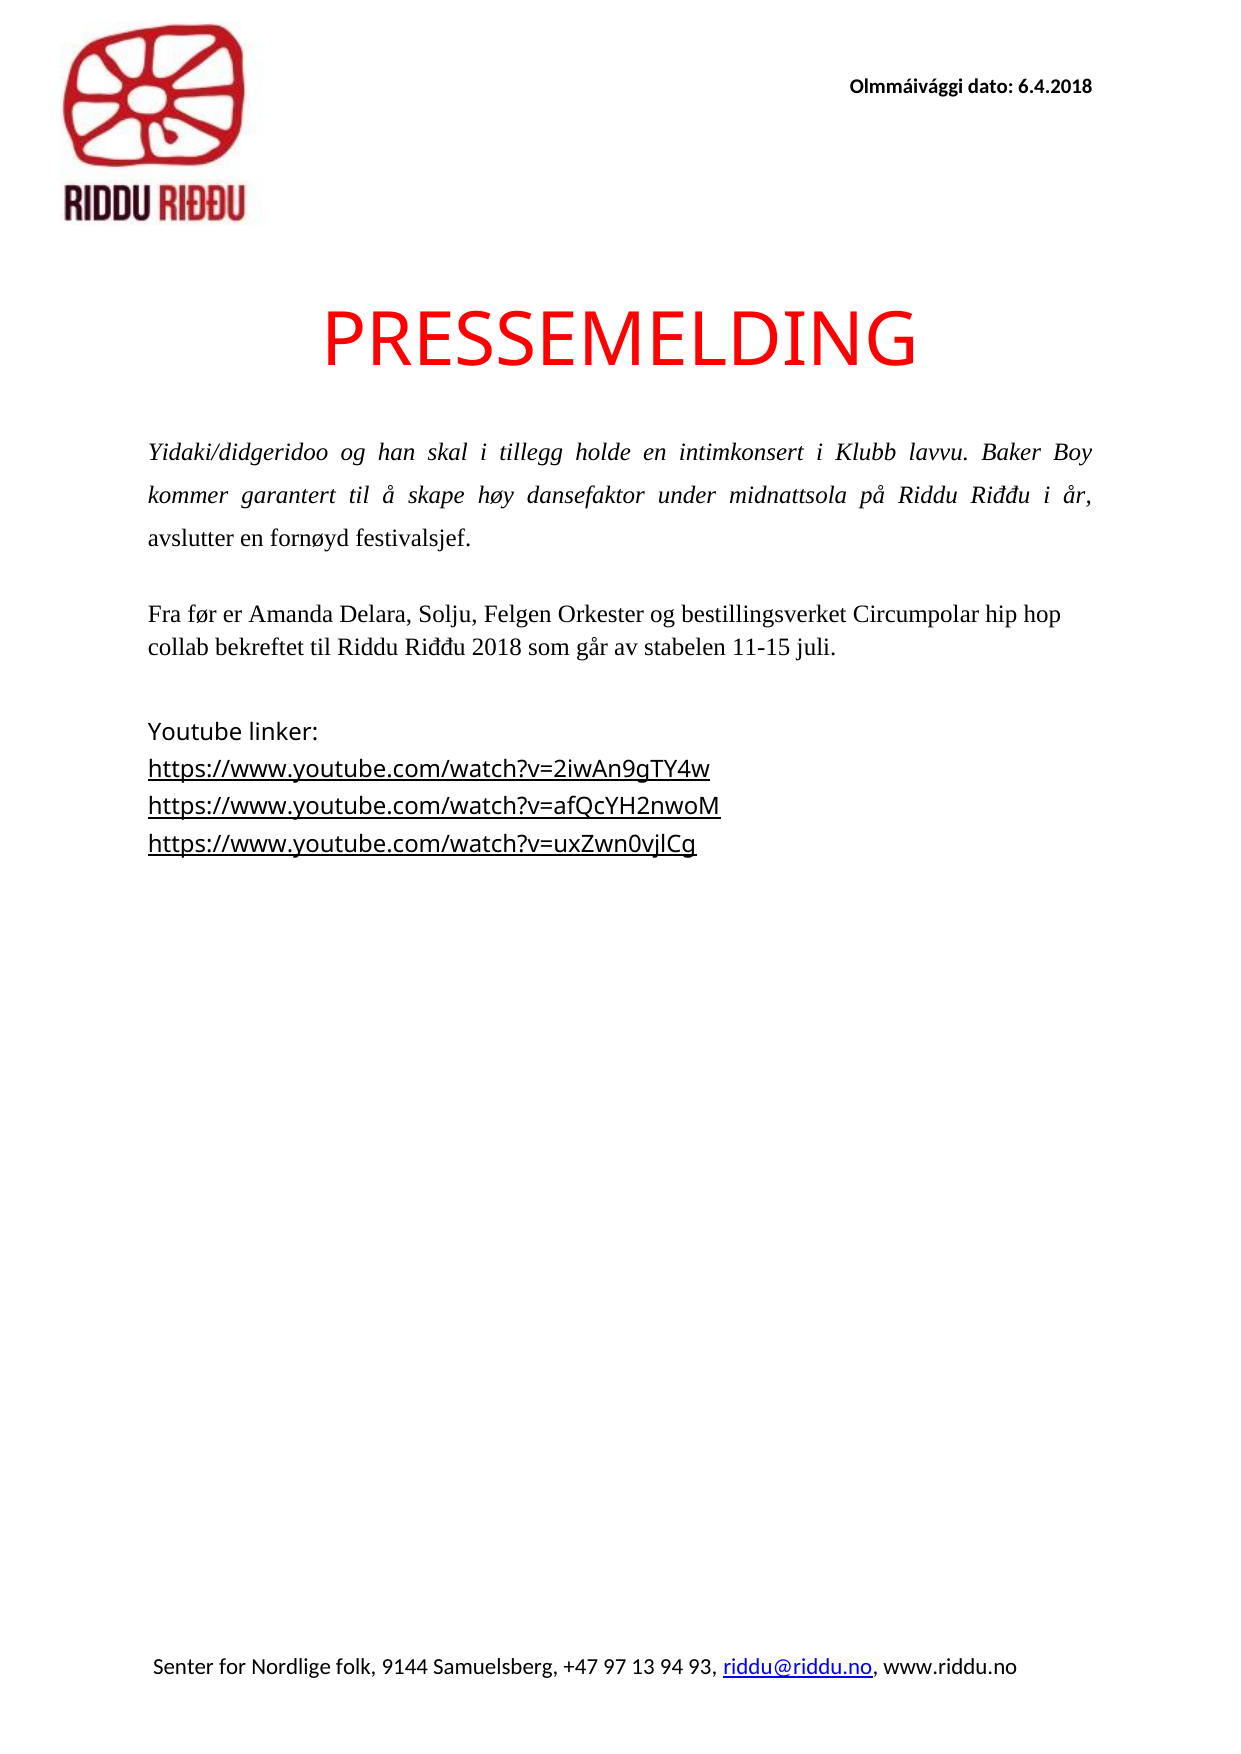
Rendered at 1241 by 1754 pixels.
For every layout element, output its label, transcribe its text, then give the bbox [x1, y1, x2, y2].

text Youtube linker: [148, 714, 1093, 747]
text https://www.youtube.com/watch?v=2iwAn9gTY4w [148, 752, 1093, 784]
text Fra før er Amanda Delara, Solju, Felgen Orkester og bestillingsverket Circumpolar hip hop collab bekreftet til Riddu Riđđu 2018 som går av stabelen 11-15 juli. [148, 599, 1093, 661]
text https://www.youtube.com/watch?v=uxZwn0vjlCg [148, 827, 1093, 859]
picture [38, 0, 271, 256]
text https://www.youtube.com/watch?v=afQcYH2nwoM [148, 789, 1093, 822]
